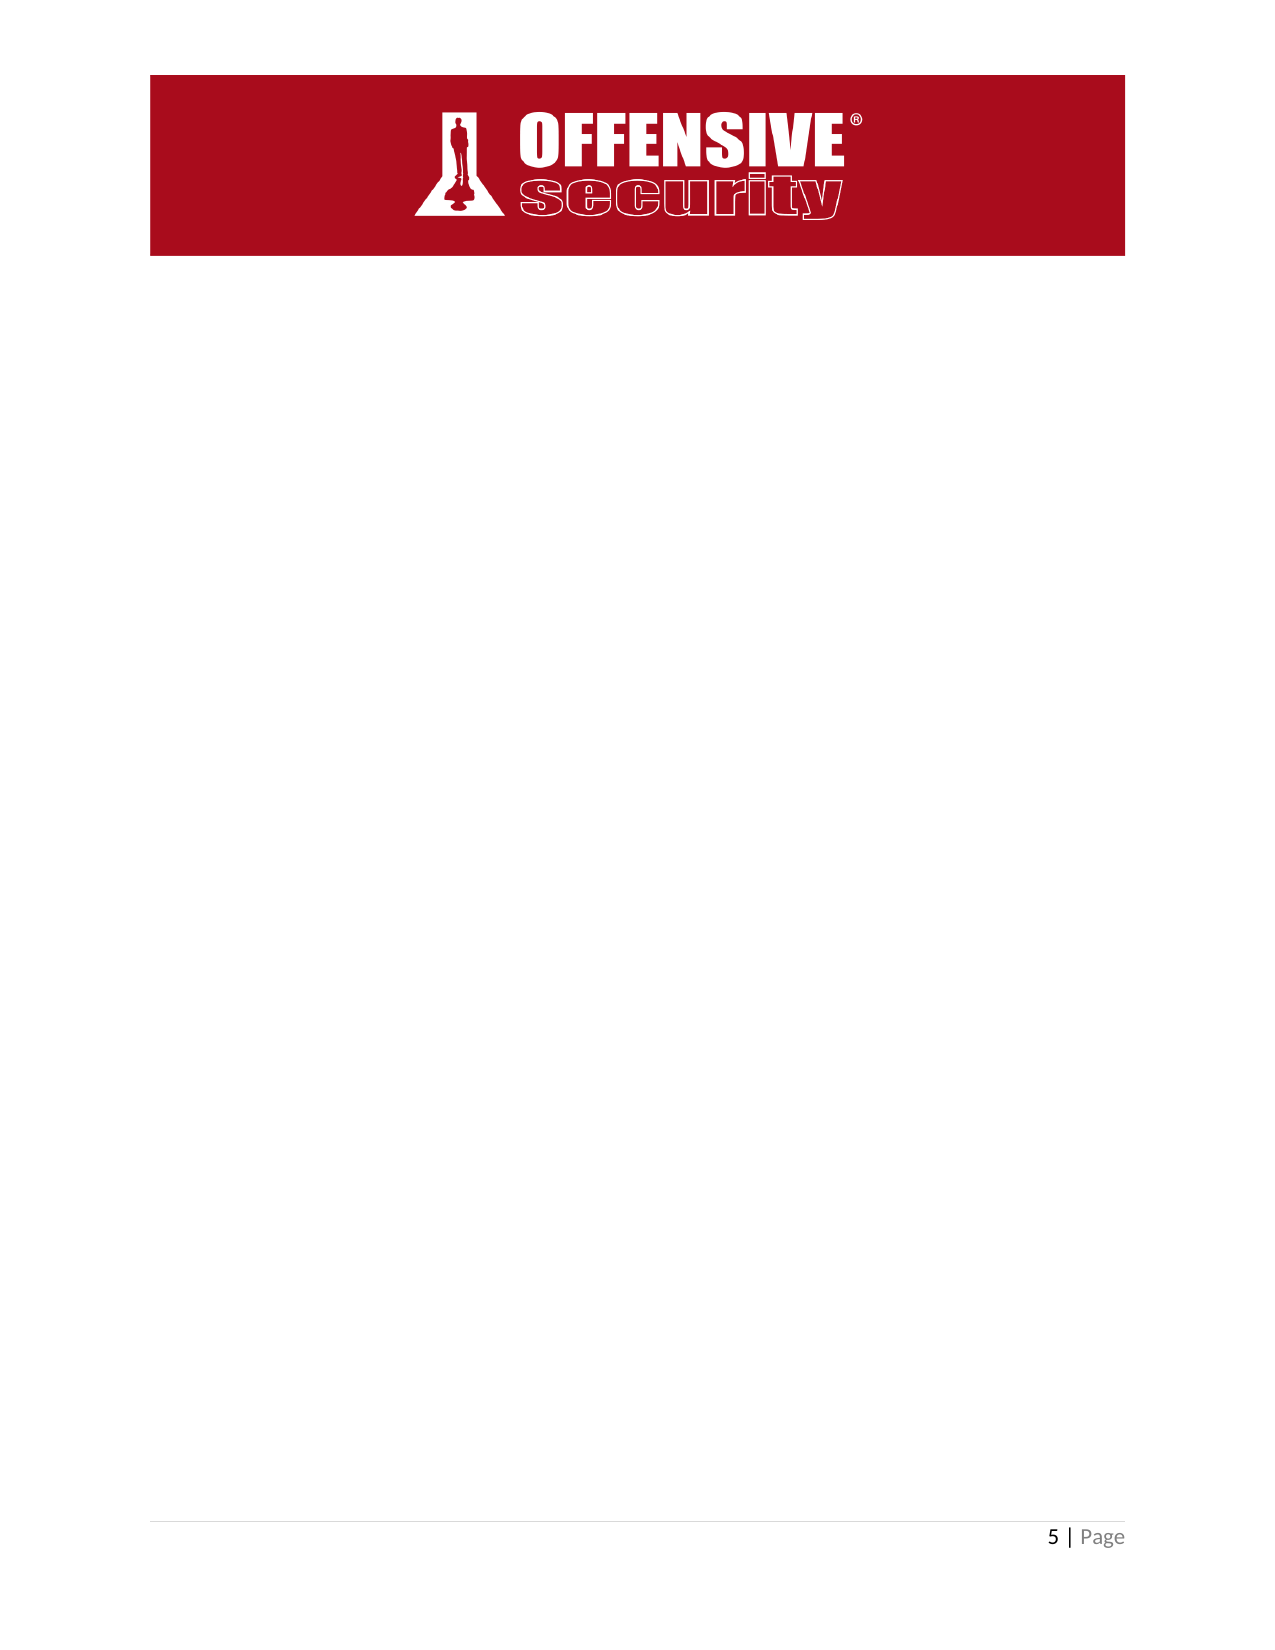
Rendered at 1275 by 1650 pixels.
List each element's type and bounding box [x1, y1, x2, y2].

picture [150, 75, 1125, 256]
